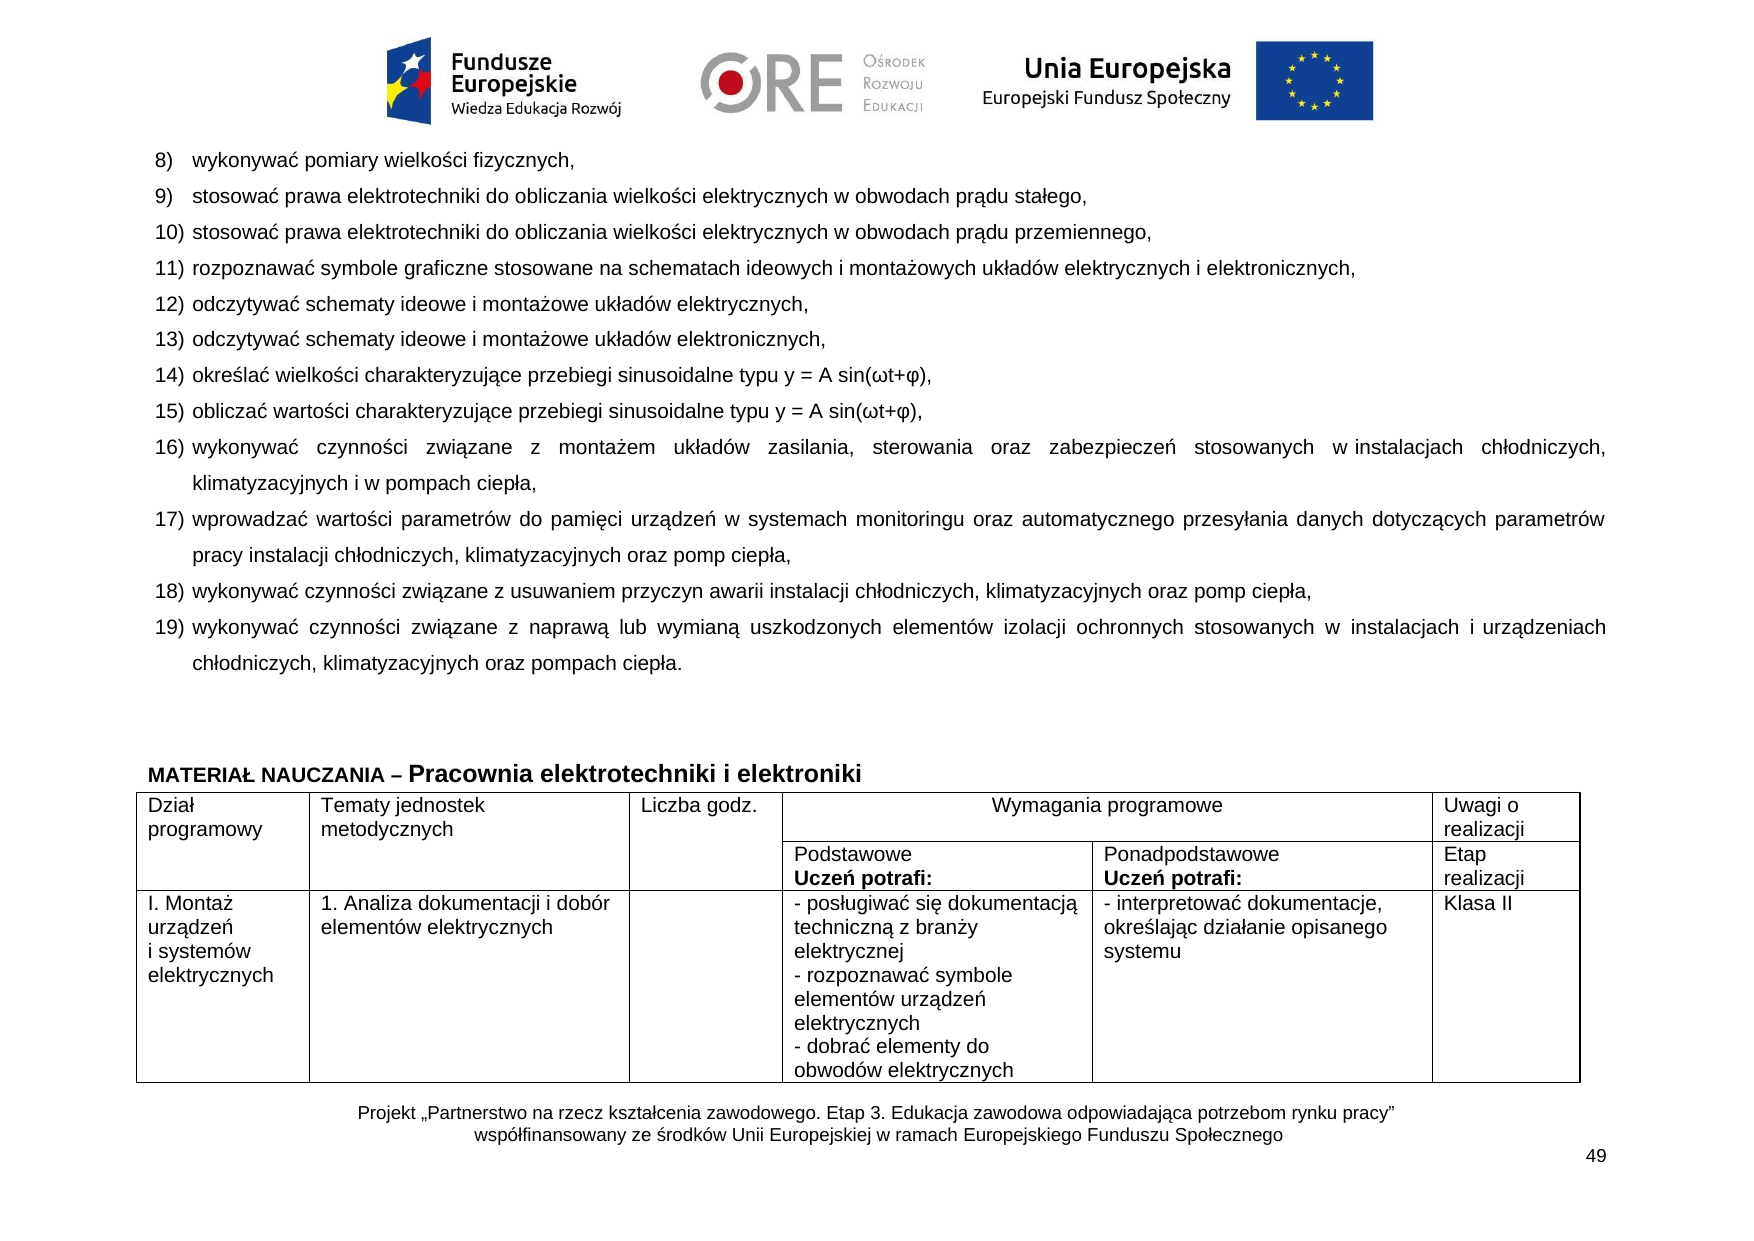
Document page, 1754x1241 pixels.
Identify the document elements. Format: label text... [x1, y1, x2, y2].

table_header Tematy jednostek metodycznych [310, 793, 629, 889]
list stosować prawa elektrotechniki do obliczania wielkości elektrycznych w obwodach prądu stałego, [154, 183, 1606, 207]
list wykonywać pomiary wielkości fizycznych, [154, 148, 1606, 172]
table_cell Klasa II [1433, 891, 1579, 1082]
table_cell Podstawowe Uczeń potrafi: [783, 842, 1092, 889]
table_header Dział programowy [137, 793, 309, 889]
list stosować prawa elektrotechniki do obliczania wielkości elektrycznych w obwodach prądu przemiennego, [154, 219, 1606, 243]
list wykonywać czynności związane z montażem układów zasilania, sterowania oraz zabezpieczeń stosowanych w instalacjach chłodniczych, klimatyzacyjnych i w pompach ciepła, [154, 435, 1606, 495]
picture [365, 15, 1400, 146]
table_cell 1. Analiza dokumentacji i dobór elementów elektrycznych [310, 891, 629, 1082]
table_header Wymagania programowe [783, 793, 1432, 841]
list rozpoznawać symbole graficzne stosowane na schematach ideowych i montażowych układów elektrycznych i elektronicznych, [154, 255, 1606, 279]
text MATERIAŁ NAUCZANIA – Pracownia elektrotechniki i elektroniki [148, 758, 1606, 787]
list obliczać wartości charakteryzujące przebiegi sinusoidalne typu y = A sin(ωt+φ), [154, 399, 1606, 423]
table_cell - interpretować dokumentacje, określając działanie opisanego systemu [1093, 891, 1432, 1082]
list odczytywać schematy ideowe i montażowe układów elektronicznych, [154, 327, 1606, 351]
table_cell I. Montaż urządzeń i systemów elektrycznych [137, 891, 309, 1082]
table_header Liczba godz. [630, 793, 782, 889]
list wykonywać czynności związane z usuwaniem przyczyn awarii instalacji chłodniczych, klimatyzacyjnych oraz pomp ciepła, [154, 579, 1606, 603]
list odczytywać schematy ideowe i montażowe układów elektrycznych, [154, 291, 1606, 315]
table_header Uwagi o realizacji [1433, 793, 1579, 841]
list wykonywać czynności związane z naprawą lub wymianą uszkodzonych elementów izolacji ochronnych stosowanych w instalacjach i urządzeniach chłodniczych, klimatyzacyjnych oraz pompach ciepła. [154, 615, 1606, 675]
table_cell - posługiwać się dokumentacją techniczną z branży elektrycznej - rozpoznawać symbole elementów urządzeń elektrycznych - dobrać elementy do obwodów elektrycznych [783, 891, 1092, 1082]
table_cell Ponadpodstawowe Uczeń potrafi: [1093, 842, 1432, 889]
table_cell [630, 891, 782, 1082]
list wprowadzać wartości parametrów do pamięci urządzeń w systemach monitoringu oraz automatycznego przesyłania danych dotyczących parametrów pracy instalacji chłodniczych, klimatyzacyjnych oraz pomp ciepła, [154, 507, 1606, 567]
table_cell Etap realizacji [1433, 842, 1579, 889]
list określać wielkości charakteryzujące przebiegi sinusoidalne typu y = A sin(ωt+φ), [154, 363, 1606, 387]
